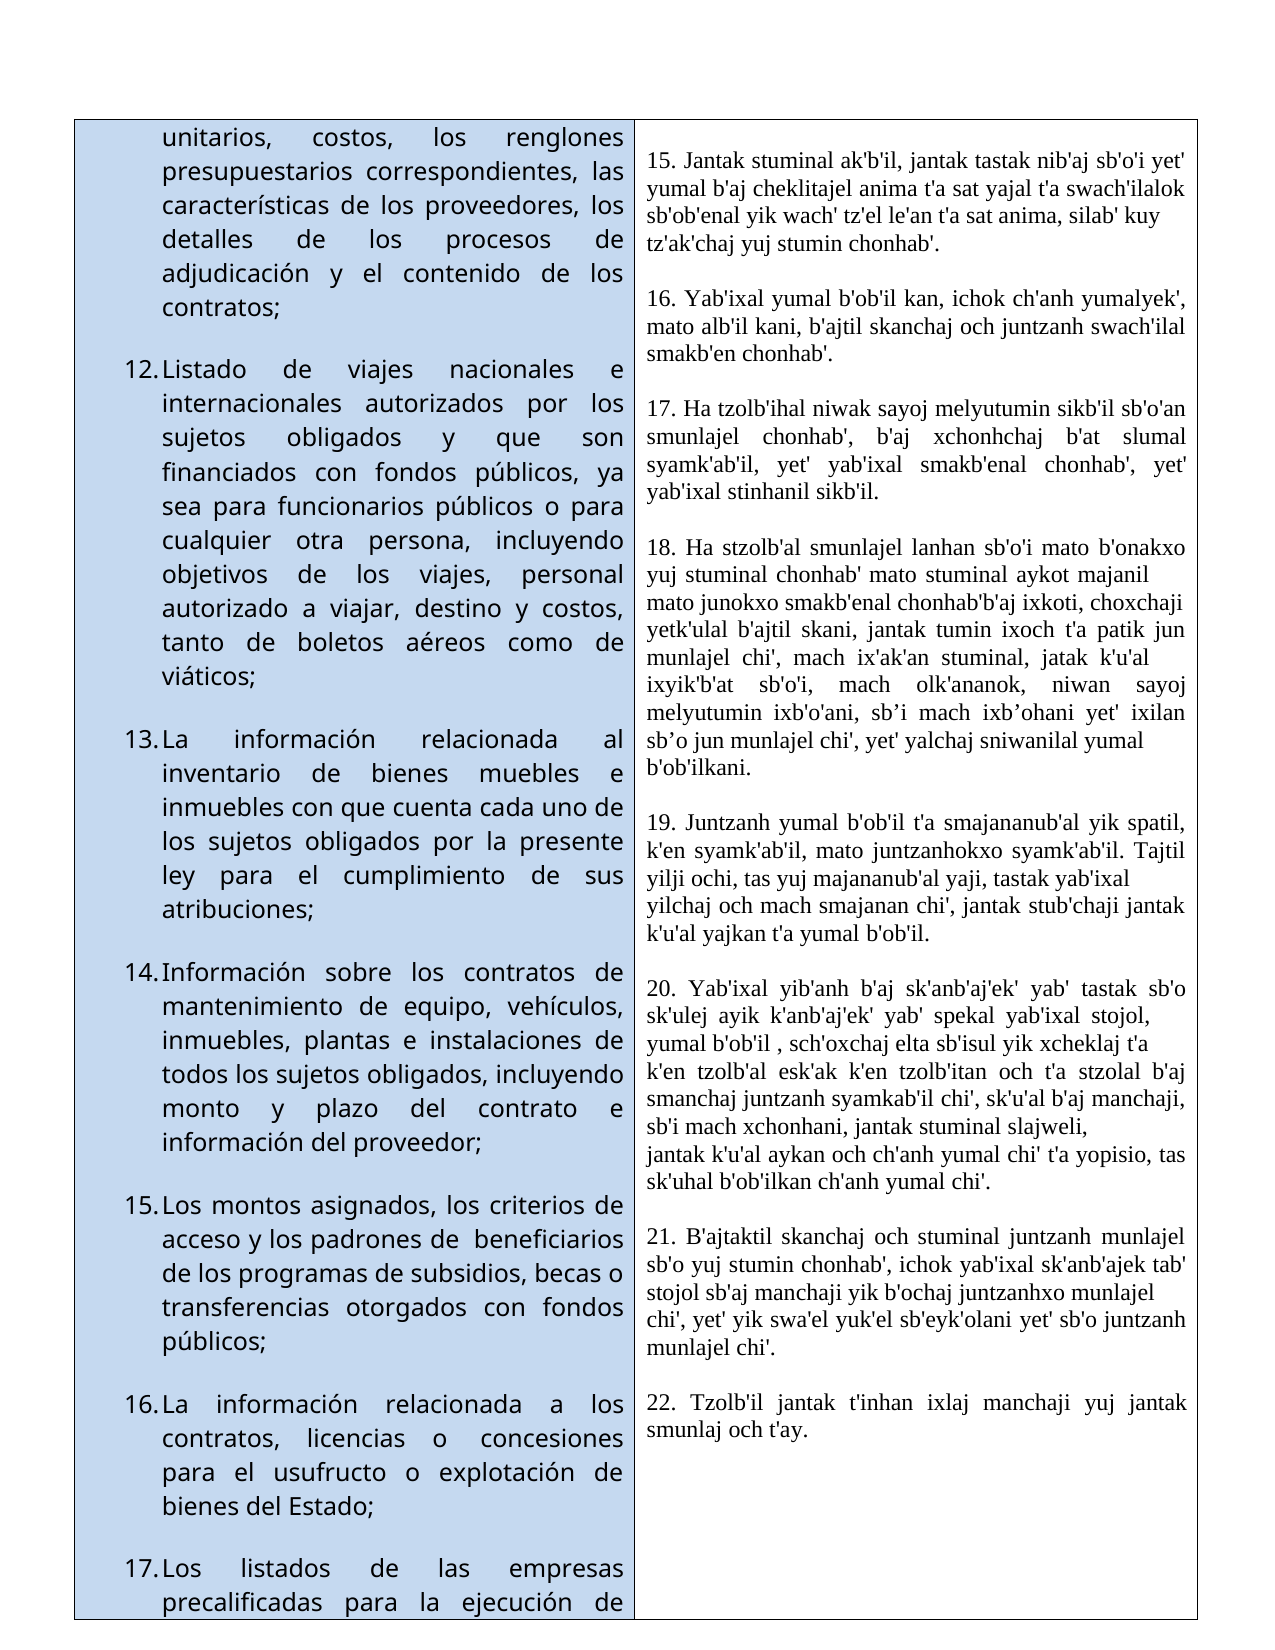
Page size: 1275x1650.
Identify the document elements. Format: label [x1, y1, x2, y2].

table_header [635, 120, 1197, 1619]
table_header [75, 120, 634, 1619]
